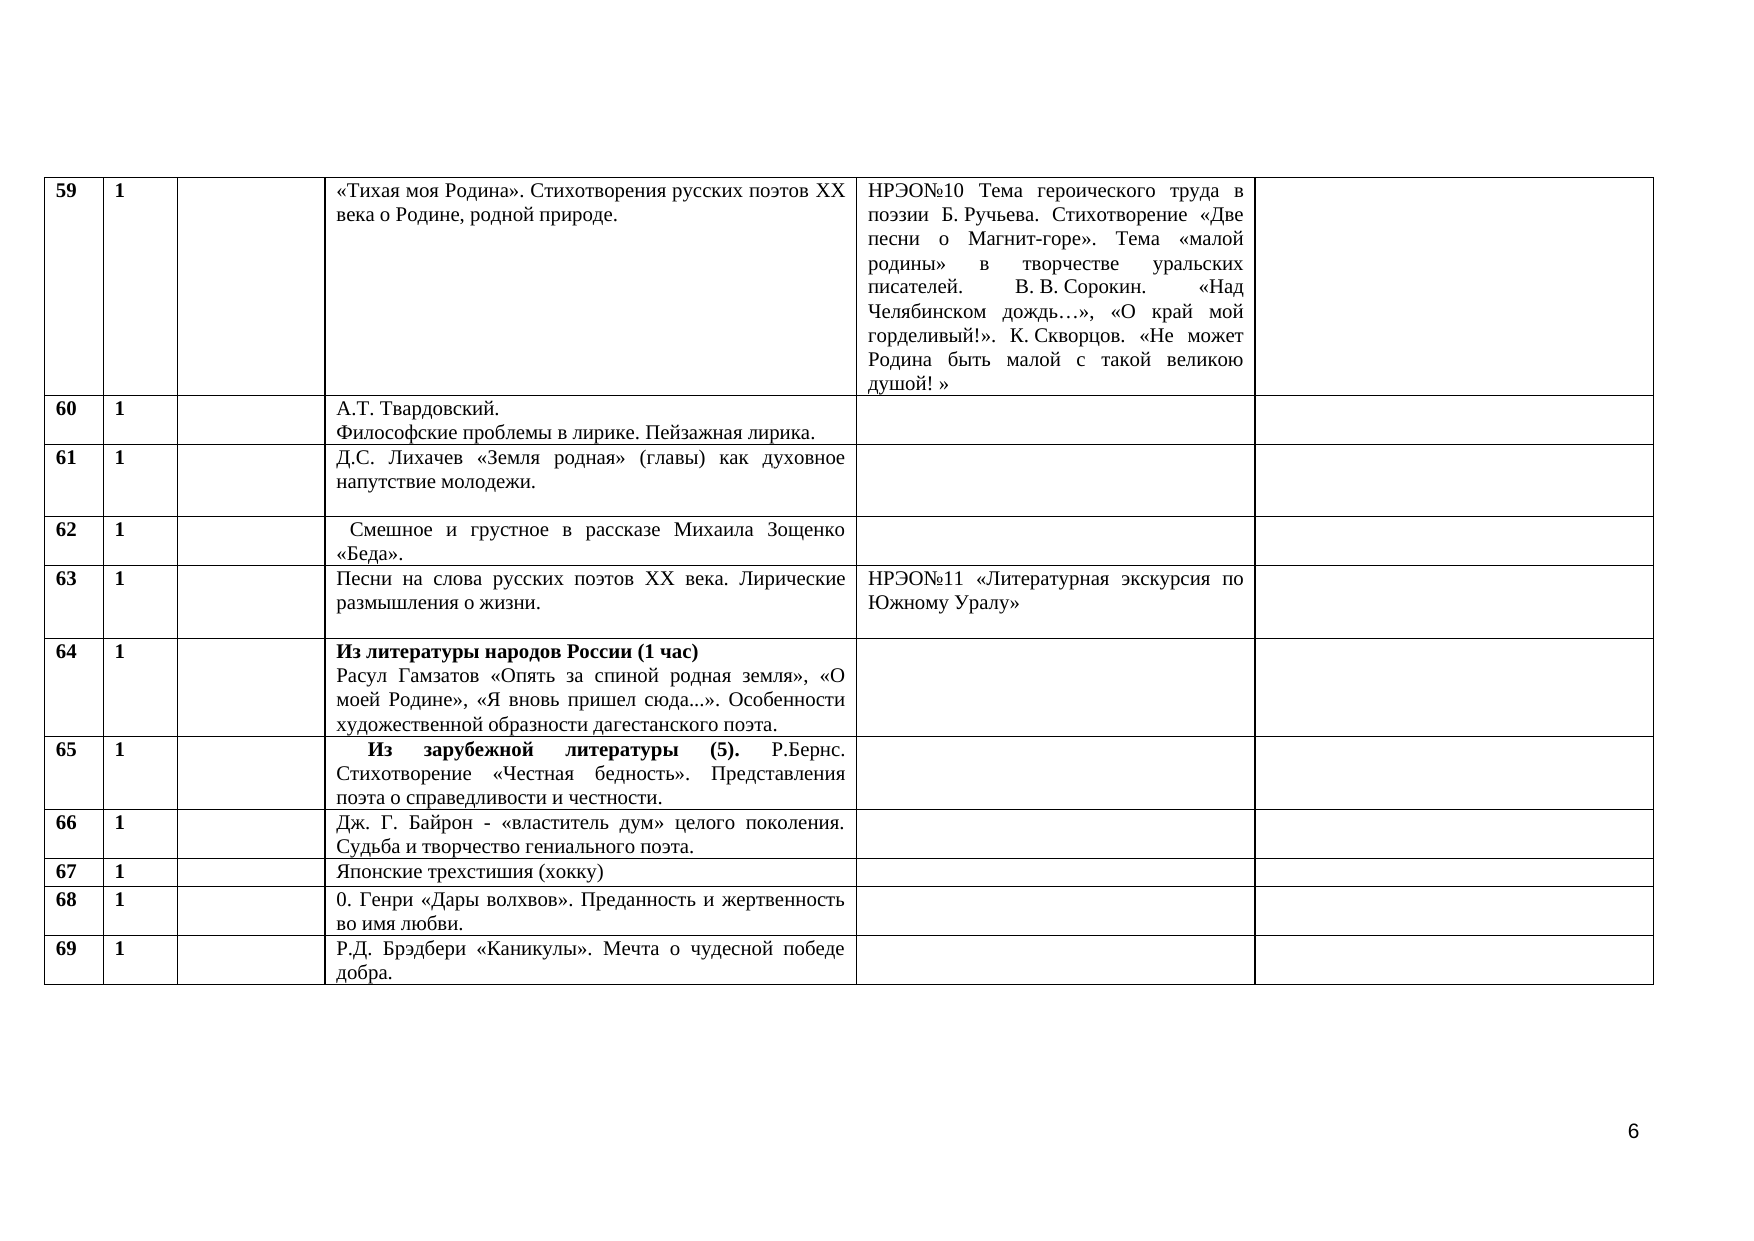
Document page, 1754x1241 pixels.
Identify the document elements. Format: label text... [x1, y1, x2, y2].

table_cell [178, 178, 324, 395]
table_cell [1256, 887, 1653, 935]
table_cell [857, 517, 1254, 565]
table_cell [1256, 445, 1653, 516]
table_cell [857, 810, 1254, 858]
table_cell Д.С. Лихачев «Земля родная» (главы) как духовное напутствие молодежи. [326, 445, 856, 516]
table_cell [178, 517, 324, 565]
table_cell 1 [104, 566, 177, 638]
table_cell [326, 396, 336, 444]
table_cell [1256, 737, 1653, 809]
table_cell 1 [104, 639, 177, 736]
table_cell [1256, 566, 1653, 638]
table_cell [178, 936, 324, 984]
table_cell Японские трехстишия (хокку) [326, 859, 856, 886]
table_cell 1 [104, 887, 177, 935]
table_cell 67 [45, 859, 103, 886]
table_cell 62 [45, 517, 103, 565]
table_cell 1 [104, 517, 177, 565]
table_cell Из литературы народов России (1 час) Расул Гамзатов «Опять за спиной родная земля», «О моей Родине», «Я вновь пришел сюда...». Особенности художественной образности дагестанского поэта. [326, 639, 856, 736]
table_cell 65 [45, 737, 103, 809]
table_cell [178, 396, 324, 444]
table_cell 64 [45, 639, 103, 736]
table_cell [178, 810, 324, 858]
table_cell [178, 737, 324, 809]
table_cell 63 [45, 566, 103, 638]
table_cell [1256, 396, 1653, 444]
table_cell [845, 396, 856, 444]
table_cell 69 [45, 936, 103, 984]
table_cell [857, 859, 1254, 886]
table_cell [1256, 859, 1653, 886]
table_cell [857, 639, 1254, 736]
table_cell «Тихая моя Родина». Стихотворения русских поэтов XX века о Родине, родной природе. [326, 178, 856, 395]
table_cell Песни на слова русских поэтов XX века. Лирические размышления о жизни. [326, 566, 856, 638]
table_cell 1 [104, 178, 177, 395]
table_cell 1 [104, 810, 177, 858]
table_cell 61 [45, 445, 103, 516]
table_cell [178, 859, 324, 886]
table_cell НРЭО№11 «Литературная экскурсия по Южному Уралу» [857, 566, 1254, 638]
table_cell [178, 445, 324, 516]
table_cell Р.Д. Брэдбери «Каникулы». Мечта о чудесной победе добра. [326, 936, 856, 984]
table_cell Дж. Г. Байрон - «властитель дум» целого поколения. Судьба и творчество гениального поэта. [326, 810, 856, 858]
table_cell [857, 887, 1254, 935]
table_cell 60 [45, 396, 103, 444]
table_cell НРЭО№10 Тема героического труда в поэзии Б. Ручьева. Стихотворение «Две песни о Магнит-горе». Тема «малой родины» в творчестве уральских писателей. В. В. Сорокин. «Над Челябинском дождь…», «О край мой горделивый!». К. Скворцов. «Не может Родина быть малой с такой великою душой! » [857, 178, 1254, 395]
table_cell [1256, 639, 1653, 736]
table_cell 0. Генри «Дары волхвов». Преданность и жертвенность во имя любви. [326, 887, 856, 935]
table_cell 1 [104, 396, 177, 444]
table_cell 1 [104, 445, 177, 516]
table_cell [857, 445, 1254, 516]
table_cell 68 [45, 887, 103, 935]
table_cell 66 [45, 810, 103, 858]
table_cell [178, 566, 324, 638]
table_cell [857, 737, 1254, 809]
table_cell [178, 887, 324, 935]
table_cell [1256, 810, 1653, 858]
table_cell 59 [45, 178, 103, 395]
table_cell Из зарубежной литературы (5). Р.Бернс. Стихотворение «Честная бедность». Представления поэта о справедливости и честности. [326, 737, 856, 809]
table_cell [1256, 936, 1653, 984]
table_cell 1 [104, 936, 177, 984]
table_cell [857, 396, 1254, 444]
table_cell [857, 936, 1254, 984]
table_cell [1256, 517, 1653, 565]
table_cell 1 [104, 737, 177, 809]
table_cell 1 [104, 859, 177, 886]
table_cell [1256, 178, 1653, 395]
table_cell [178, 639, 324, 736]
table_cell Смешное и грустное в рассказе Михаила Зощенко «Беда». [326, 517, 856, 565]
